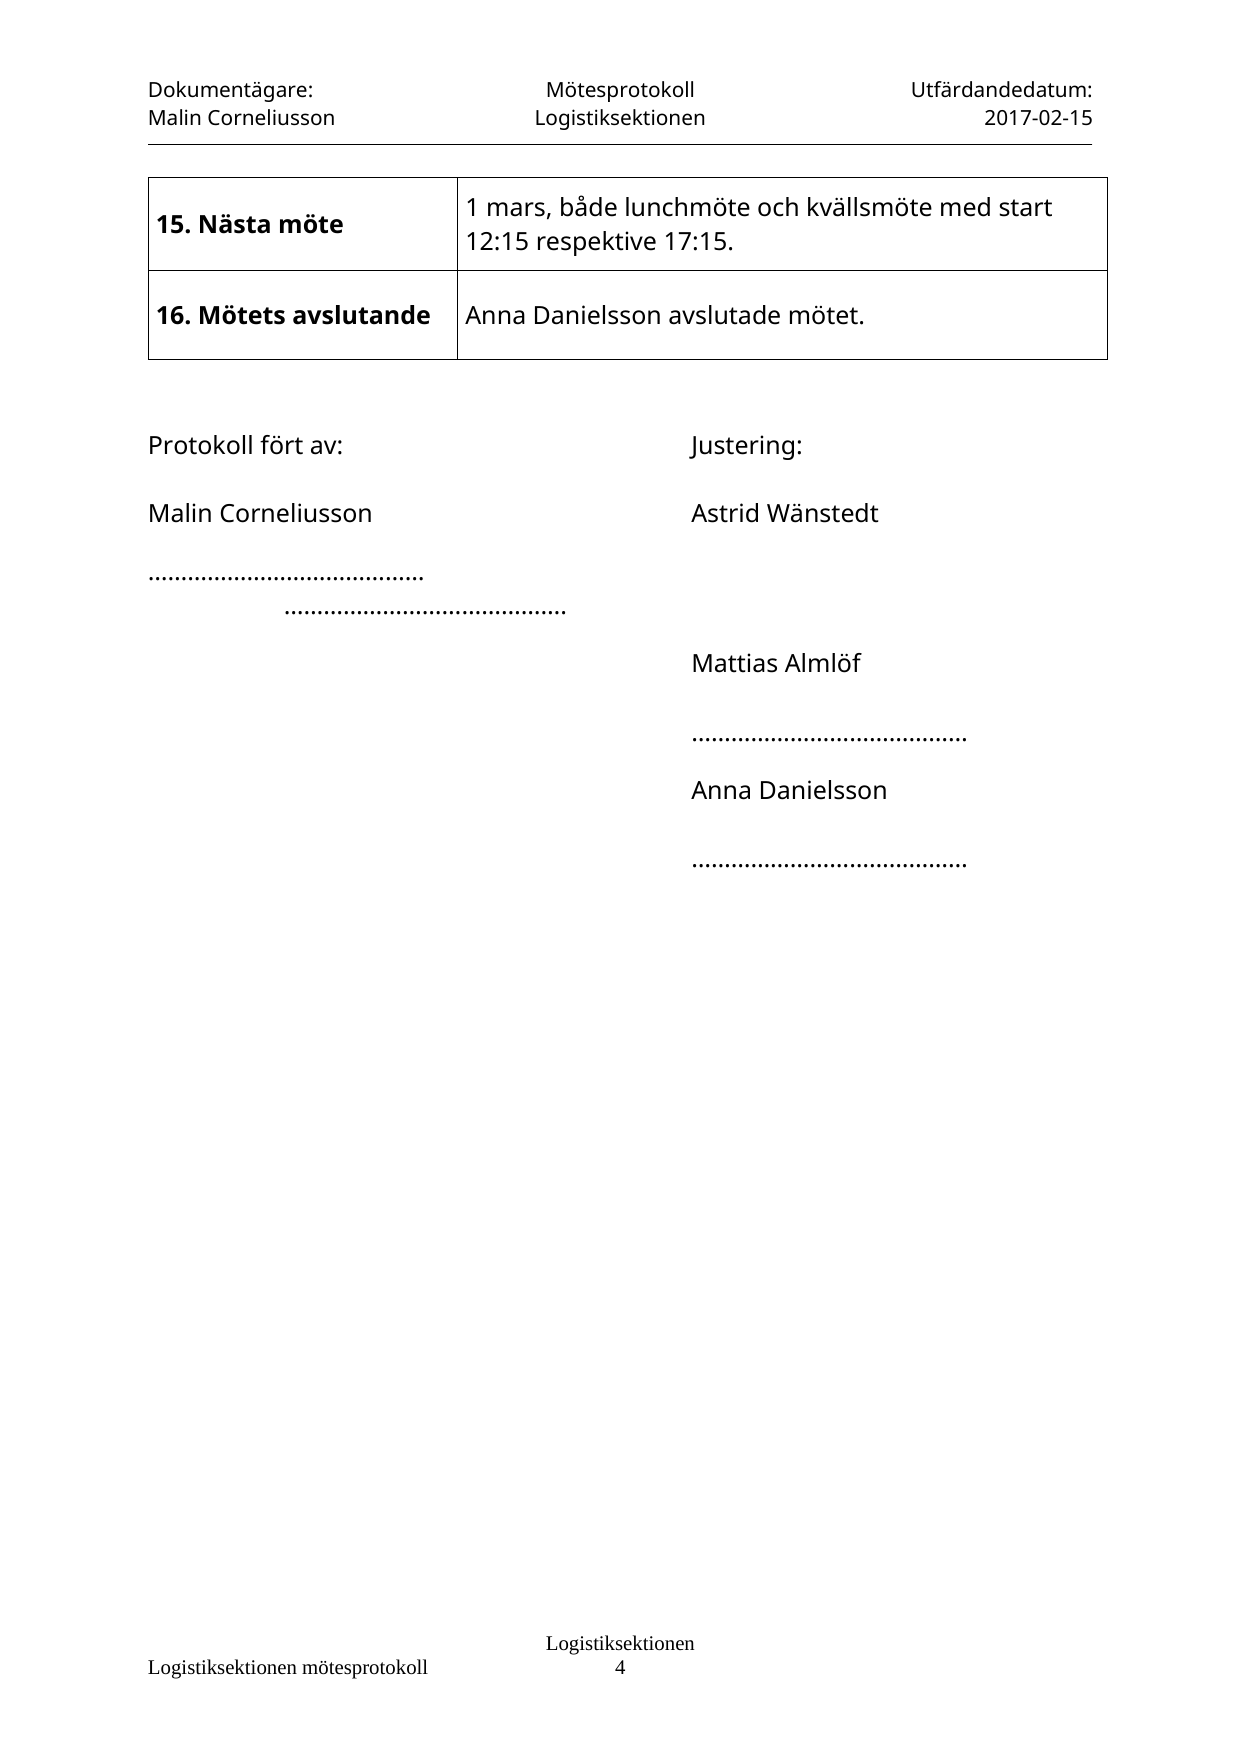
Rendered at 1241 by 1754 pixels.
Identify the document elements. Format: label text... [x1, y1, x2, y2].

table_cell 16. Mötets avslutande [149, 271, 457, 358]
text …………………………………… [148, 714, 1092, 748]
text …………………………………… ……………………………………. [148, 554, 1092, 622]
text Anna Danielsson [148, 772, 1092, 806]
table_cell 15. Nästa möte [149, 178, 457, 270]
text Mattias Almlöf [148, 646, 1092, 680]
text Protokoll fört av: Justering: [148, 428, 1092, 462]
text …………………………………… [555, 840, 1092, 874]
table_cell Anna Danielsson avslutade mötet. [458, 271, 1107, 358]
table_cell 1 mars, både lunchmöte och kvällsmöte med start 12:15 respektive 17:15. [458, 178, 1107, 270]
text Malin Corneliusson Astrid Wänstedt [148, 496, 1092, 530]
